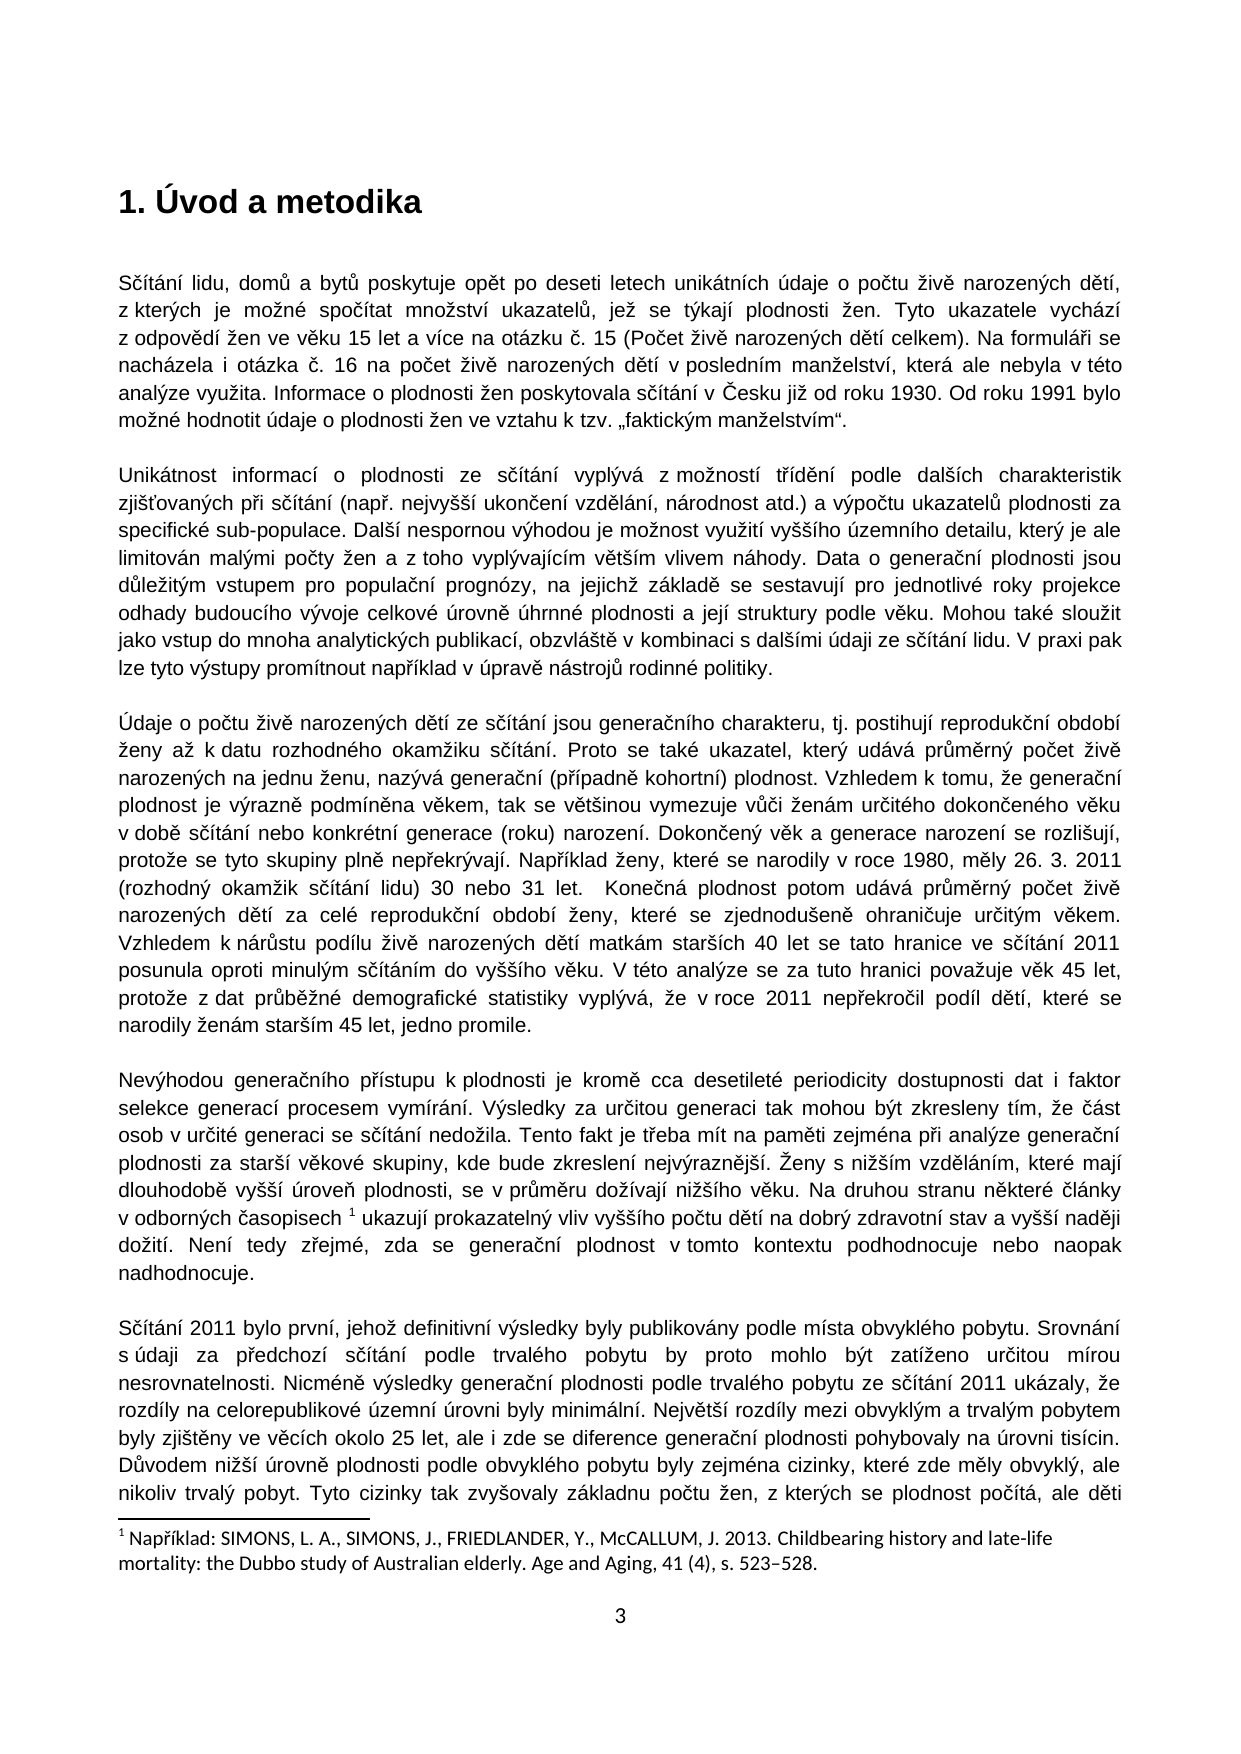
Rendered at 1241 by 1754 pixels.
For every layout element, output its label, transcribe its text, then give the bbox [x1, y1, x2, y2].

text Unikátnost informací o plodnosti ze sčítání vyplývá z možností třídění podle dalších charakteristik zjišťovaných při sčítání (např. nejvyšší ukončení vzdělání, národnost atd.) a výpočtu ukazatelů plodnosti za specifické sub-populace. Další nespornou výhodou je možnost využití vyššího územního detailu, který je ale limitován malými počty žen a z toho vyplývajícím větším vlivem náhody. Data o generační plodnosti jsou důležitým vstupem pro populační prognózy, na jejichž základě se sestavují pro jednotlivé roky projekce odhady budoucího vývoje celkové úrovně úhrnné plodnosti a její struktury podle věku. Mohou také sloužit jako vstup do mnoha analytických publikací, obzvláště v kombinaci s dalšími údaji ze sčítání lidu. V praxi pak lze tyto výstupy promítnout například v úpravě nástrojů rodinné politiky. [118, 463, 1122, 679]
text Nevýhodou generačního přístupu k plodnosti je kromě cca desetileté periodicity dostupnosti dat i faktor selekce generací procesem vymírání. Výsledky za určitou generaci tak mohou být zkresleny tím, že část osob v určité generaci se sčítání nedožila. Tento fakt je třeba mít na paměti zejména při analýze generační plodnosti za starší věkové skupiny, kde bude zkreslení nejvýraznější. Ženy s nižším vzděláním, které mají dlouhodobě vyšší úroveň plodnosti, se v průměru dožívají nižšího věku. Na druhou stranu některé články v odborných časopisech ukazují prokazatelný vliv vyššího počtu dětí na dobrý zdravotní stav a vyšší naději dožití. Není tedy zřejmé, zda se generační plodnost v tomto kontextu podhodnocuje nebo naopak nadhodnocuje. [118, 1068, 1122, 1284]
text 1. Úvod a metodika [118, 182, 1122, 221]
text Sčítání lidu, domů a bytů poskytuje opět po deseti letech unikátních údaje o počtu živě narozených dětí, z kterých je možné spočítat množství ukazatelů, jež se týkají plodnosti žen. Tyto ukazatele vychází z odpovědí žen ve věku 15 let a více na otázku č. 15 (Počet živě narozených dětí celkem). Na formuláři se nacházela i otázka č. 16 na počet živě narozených dětí v posledním manželství, která ale nebyla v této analýze využita. Informace o plodnosti žen poskytovala sčítání v Česku již od roku 1930. Od roku 1991 bylo možné hodnotit údaje o plodnosti žen ve vztahu k tzv. „faktickým manželstvím“. [118, 271, 1122, 432]
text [118, 1316, 1122, 1504]
text Údaje o počtu živě narozených dětí ze sčítání jsou generačního charakteru, tj. postihují reprodukční období ženy až k datu rozhodného okamžiku sčítání. Proto se také ukazatel, který udává průměrný počet živě narozených na jednu ženu, nazývá generační (případně kohortní) plodnost. Vzhledem k tomu, že generační plodnost je výrazně podmíněna věkem, tak se většinou vymezuje vůči ženám určitého dokončeného věku v době sčítání nebo konkrétní generace (roku) narození. Dokončený věk a generace narození se rozlišují, protože se tyto skupiny plně nepřekrývají. Například ženy, které se narodily v roce 1980, měly 26. 3. 2011 (rozhodný okamžik sčítání lidu) 30 nebo 31 let. Konečná plodnost potom udává průměrný počet živě narozených dětí za celé reprodukční období ženy, které se zjednodušeně ohraničuje určitým věkem. Vzhledem k nárůstu podílu živě narozených dětí matkám starších 40 let se tato hranice ve sčítání 2011 posunula oproti minulým sčítáním do vyššího věku. V této analýze se za tuto hranici považuje věk 45 let, protože z dat průběžné demografické statistiky vyplývá, že v roce 2011 nepřekročil podíl dětí, které se narodily ženám starším 45 let, jedno promile. [118, 711, 1122, 1037]
